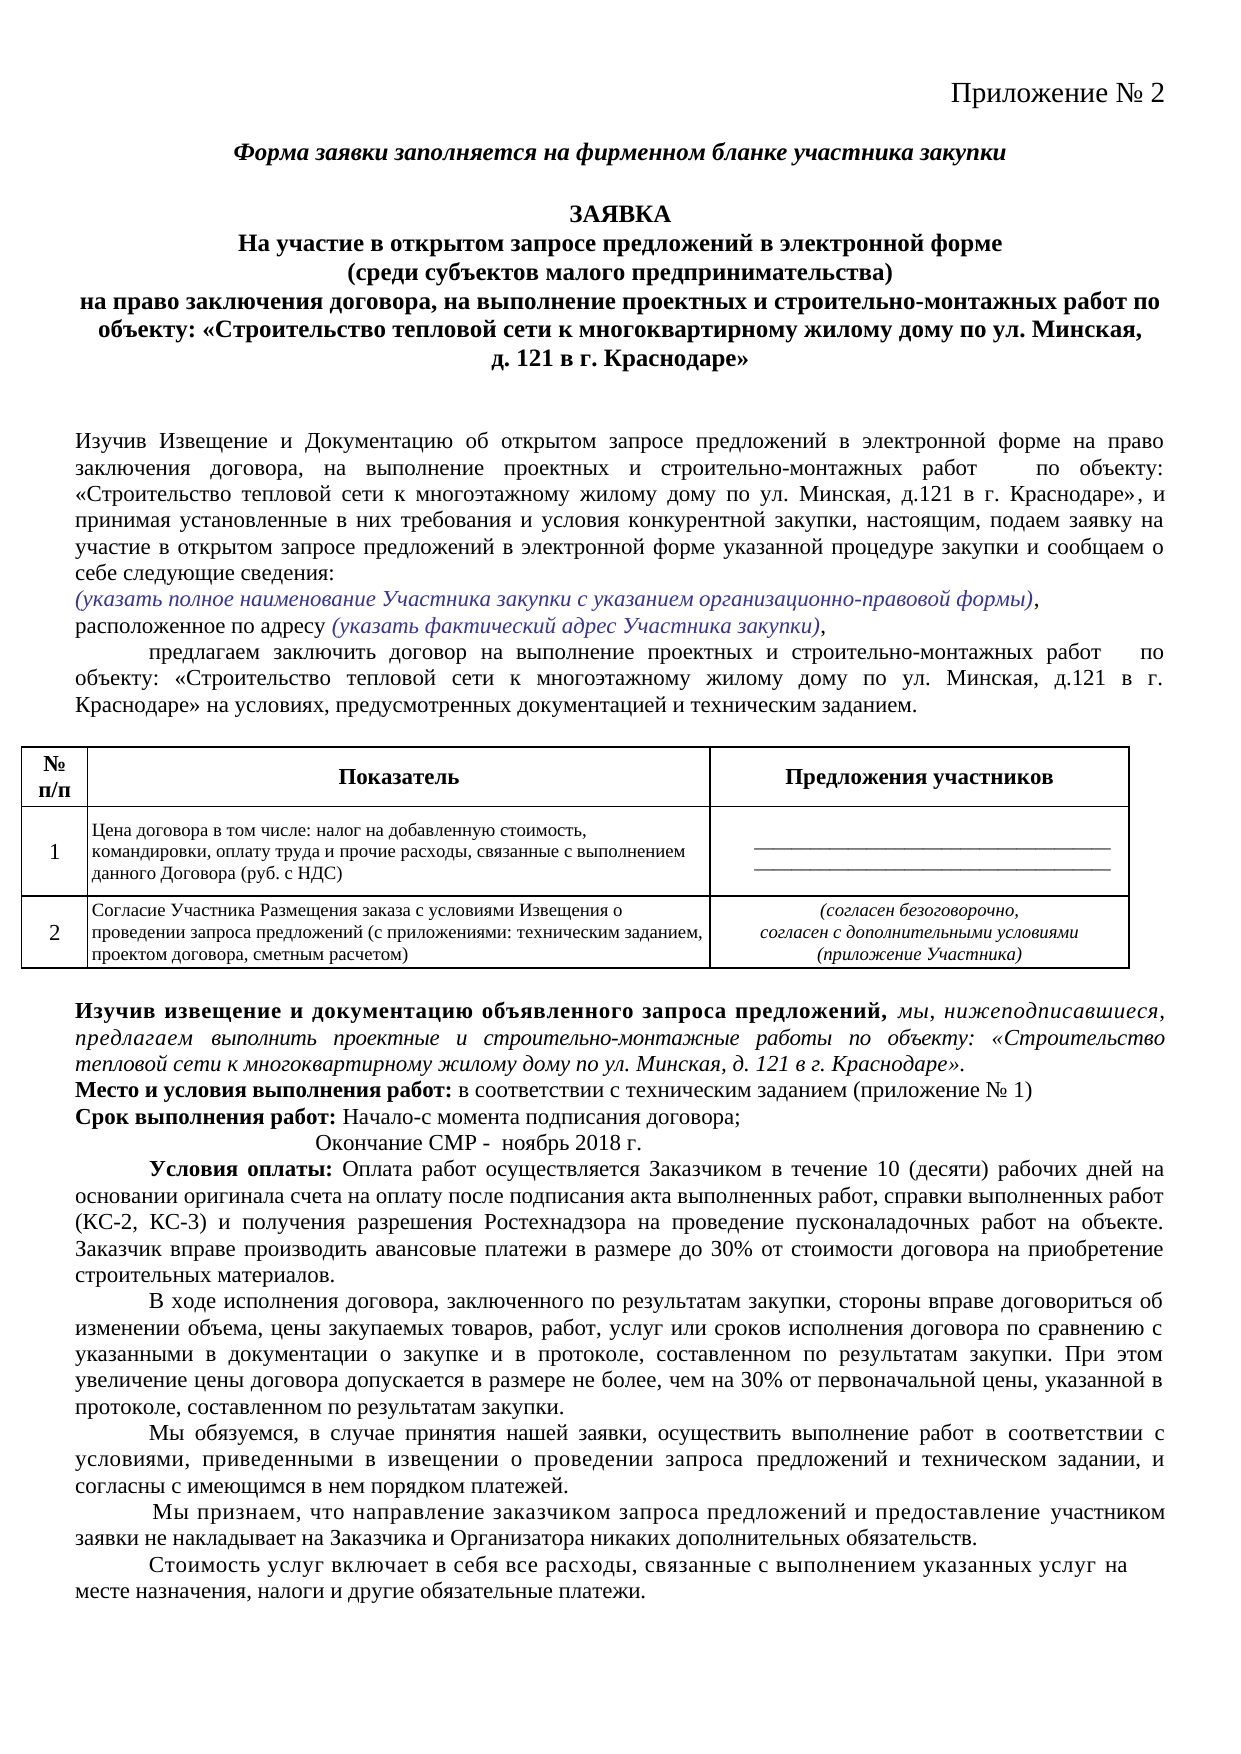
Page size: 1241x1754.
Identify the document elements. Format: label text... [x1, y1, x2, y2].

text Стоимость услуг включает в себя все расходы, связанные с выполнением указанных услуг на месте назначения, налоги и другие обязательные платежи. [75, 1551, 1165, 1603]
table_header Показатель [88, 748, 709, 806]
text д. 121 в г. Краснодаре» [75, 343, 1165, 372]
text Форма заявки заполняется на фирменном бланке участника закупки [75, 137, 1165, 166]
text на право заключения договора, на выполнение проектных и строительно-монтажных работ по объекту: «Строительство тепловой сети к многоквартирному жилому дому по ул. Минская, [75, 286, 1165, 343]
text На участие в открытом запросе предложений в электронной форме [75, 228, 1165, 257]
text Место и условия выполнения работ: в соответствии с техническим заданием (приложение № 1) [75, 1076, 1165, 1103]
table_header № п/п [22, 748, 87, 806]
text предлагаем заключить договор на выполнение проектных и строительно-монтажных работ по объекту: «Строительство тепловой сети к многоэтажному жилому дому по ул. Минская, д.121 в г. Краснодаре» на условиях, предусмотренных документацией и техническим заданием. [75, 638, 1165, 717]
text Приложение № 2 [75, 75, 1165, 108]
text (указать полное наименование Участника закупки с указанием организационно-правовой формы), [75, 585, 1165, 612]
text Изучив извещение и документацию объявленного запроса предложений, мы, нижеподписавшиеся, предлагаем выполнить проектные и строительно-монтажные работы по объекту: «Строительство тепловой сети к многоквартирному жилому дому по ул. Минская, д. 121 в г. Краснодаре». [75, 997, 1165, 1076]
table_cell 1 [22, 807, 87, 895]
text Мы обязуемся, в случае принятия нашей заявки, осуществить выполнение работ в соответствии с условиями, приведенными в извещении о проведении запроса предложений и техническом задании, и согласны с имеющимся в нем порядком платежей. [75, 1419, 1165, 1498]
table_cell 2 [22, 897, 87, 967]
table_cell (согласен безоговорочно, согласен с дополнительными условиями (приложение Участника) [711, 897, 1128, 967]
table_cell Согласие Участника Размещения заказа с условиями Извещения о проведении запроса предложений (с приложениями: техническим заданием, проектом договора, сметным расчетом) [88, 897, 709, 967]
text (среди субъектов малого предпринимательства) [75, 257, 1165, 286]
text Окончание СМР - ноябрь 2018 г. [75, 1129, 1165, 1156]
text ЗАЯВКА [75, 199, 1165, 228]
table_header Предложения участников [711, 748, 1128, 806]
text Изучив Извещение и Документацию об открытом запросе предложений в электронной форме на право заключения договора, на выполнение проектных и строительно-монтажных работ по объекту: «Строительство тепловой сети к многоэтажному жилому дому по ул. Минская, д.121 в г. Краснодаре», и принимая установленные в них требования и условия конкурентной закупки, настоящим, подаем заявку на участие в открытом запросе предложений в электронной форме указанной процедуре закупки и сообщаем о себе следующие сведения: [75, 427, 1165, 585]
table_cell ______________________________________ ______________________________________ [711, 807, 1128, 895]
text расположенное по адресу (указать фактический адрес Участника закупки), [75, 612, 1165, 638]
text Условия оплаты: Оплата работ осуществляется Заказчиком в течение 10 (десяти) рабочих дней на основании оригинала счета на оплату после подписания акта выполненных работ, справки выполненных работ (КС-2, КС-3) и получения разрешения Ростехнадзора на проведение пусконаладочных работ на объекте. Заказчик вправе производить авансовые платежи в размере до 30% от стоимости договора на приобретение строительных материалов. [75, 1156, 1165, 1287]
text Срок выполнения работ: Начало-с момента подписания договора; [75, 1103, 1165, 1129]
text Мы признаем, что направление заказчиком запроса предложений и предоставление участником заявки не накладывает на Заказчика и Организатора никаких дополнительных обязательств. [75, 1498, 1165, 1551]
table_cell Цена договора в том числе: налог на добавленную стоимость, командировки, оплату труда и прочие расходы, связанные с выполнением данного Договора (руб. с НДС) [88, 807, 709, 895]
text В ходе исполнения договора, заключенного по результатам закупки, стороны вправе договориться об изменении объема, цены закупаемых товаров, работ, услуг или сроков исполнения договора по сравнению с указанными в документации о закупке и в протоколе, составленном по результатам закупки. При этом увеличение цены договора допускается в размере не более, чем на 30% от первоначальной цены, указанной в протоколе, составленном по результатам закупки. [75, 1287, 1165, 1419]
